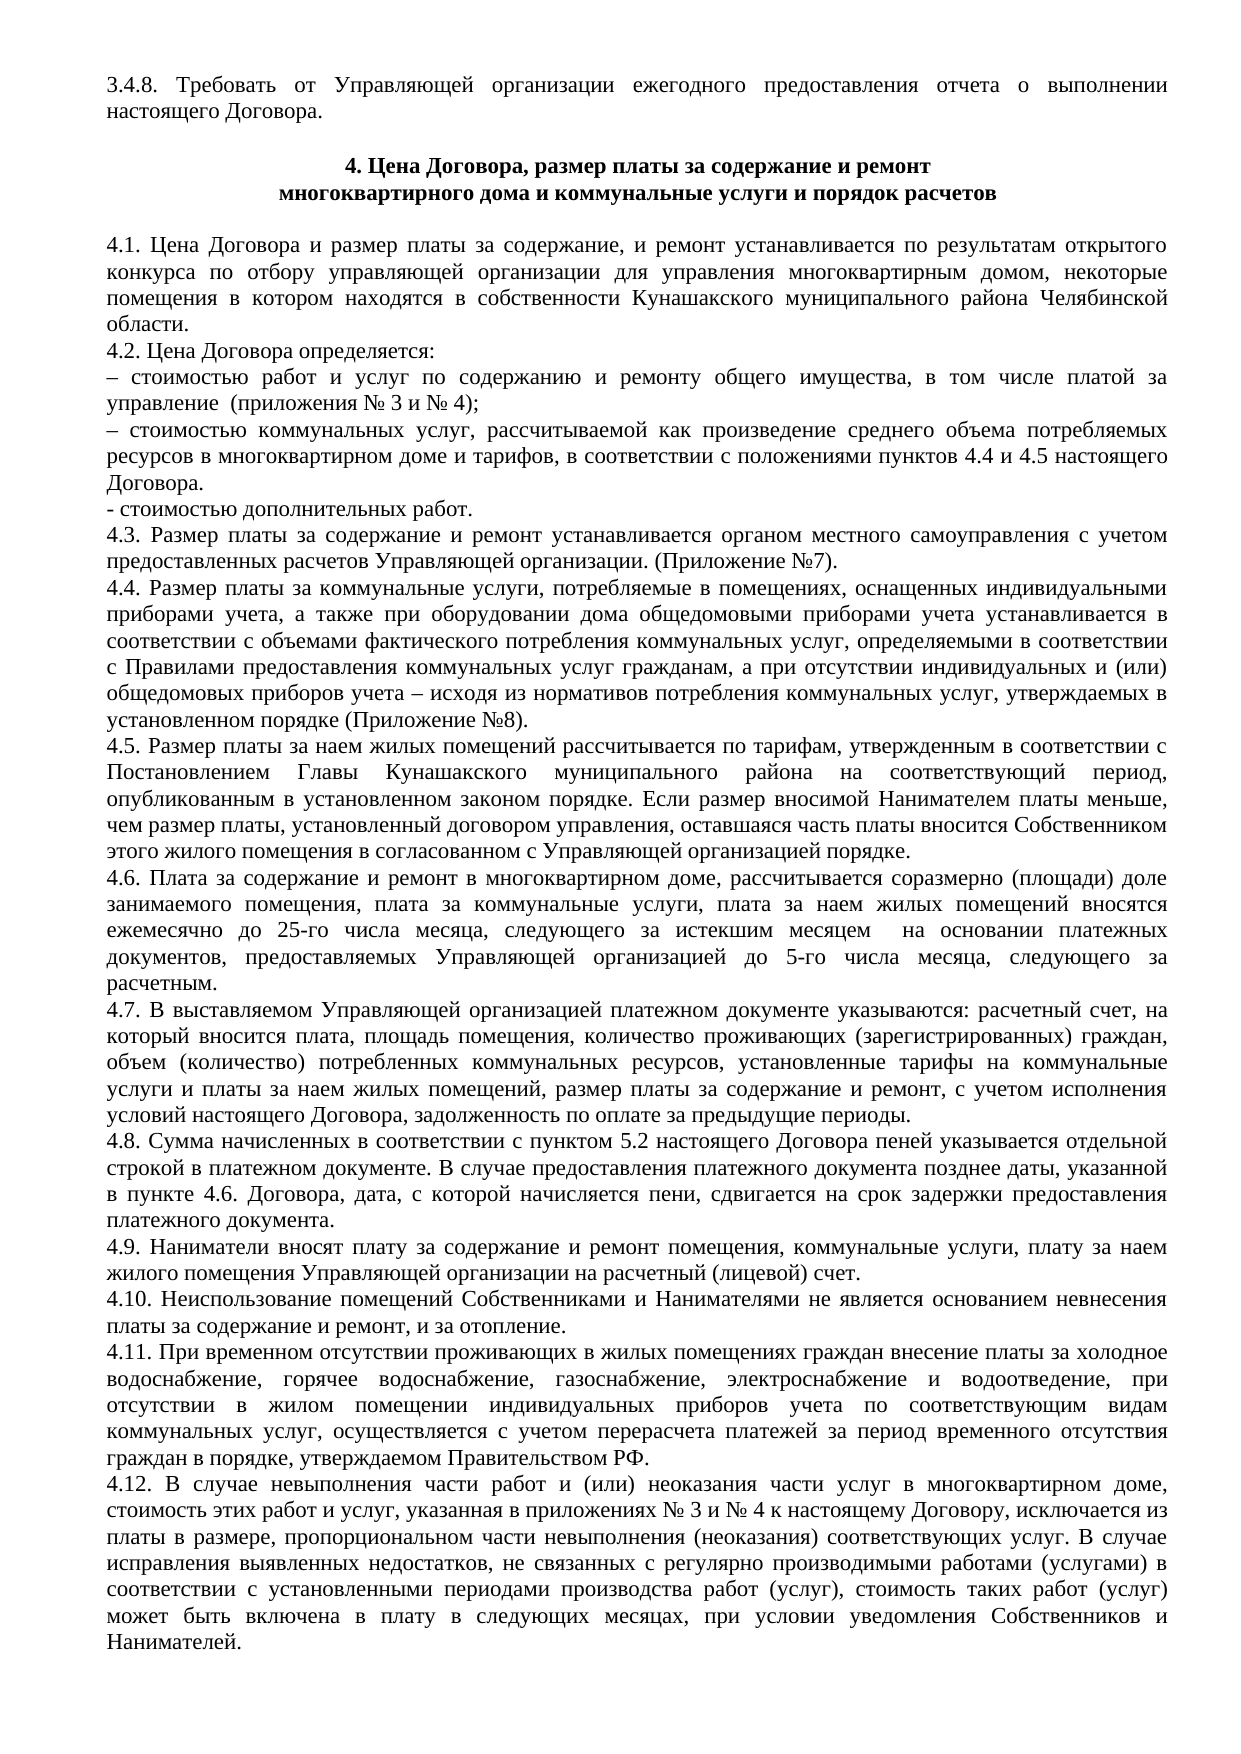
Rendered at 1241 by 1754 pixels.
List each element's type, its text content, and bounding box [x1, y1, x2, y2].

text 4.7. В выставляемом Управляющей организацией платежном документе указываются: расчетный счет, на который вносится плата, площадь помещения, количество проживающих (зарегистрированных) граждан, объем (количество) потребленных коммунальных ресурсов, установленные тарифы на коммунальные услуги и платы за наем жилых помещений, размер платы за содержание и ремонт, с учетом исполнения условий настоящего Договора, задолженность по оплате за предыдущие периоды. [106, 996, 1169, 1127]
text 4.3. Размер платы за содержание и ремонт устанавливается органом местного самоуправления с учетом предоставленных расчетов Управляющей организации. (Приложение №7). [106, 521, 1169, 574]
text 4.9. Наниматели вносят плату за содержание и ремонт помещения, коммунальные услуги, плату за наем жилого помещения Управляющей организации на расчетный (лицевой) счет. [106, 1233, 1169, 1286]
text 4. Цена Договора, размер платы за содержание и ремонт многоквартирного дома и коммунальные услуги и порядок расчетов [106, 152, 1169, 205]
text – стоимостью работ и услуг по содержанию и ремонту общего имущества, в том числе платой за управление (приложения № 3 и № 4); [106, 363, 1169, 416]
text 4.12. В случае невыполнения части работ и (или) неоказания части услуг в многоквартирном доме, стоимость этих работ и услуг, указанная в приложениях № 3 и № 4 к настоящему Договору, исключается из платы в размере, пропорциональном части невыполнения (неоказания) соответствующих услуг. В случае исправления выявленных недостатков, не связанных с регулярно производимыми работами (услугами) в соответствии с установленными периодами производства работ (услуг), стоимость таких работ (услуг) может быть включена в плату в следующих месяцах, при условии уведомления Собственников и Нанимателей. [106, 1470, 1169, 1654]
text 4.2. Цена Договора определяется: [106, 337, 1169, 363]
text 4.8. Сумма начисленных в соответствии с пунктом 5.2 настоящего Договора пеней указывается отдельной строкой в платежном документе. В случае предоставления платежного документа позднее даты, указанной в пункте 4.6. Договора, дата, с которой начисляется пени, сдвигается на срок задержки предоставления платежного документа. [106, 1127, 1169, 1233]
text 4.4. Размер платы за коммунальные услуги, потребляемые в помещениях, оснащенных индивидуальными приборами учета, а также при оборудовании дома общедомовыми приборами учета устанавливается в соответствии с объемами фактического потребления коммунальных услуг, определяемыми в соответствии с Правилами предоставления коммунальных услуг гражданам, а при отсутствии индивидуальных и (или) общедомовых приборов учета – исходя из нормативов потребления коммунальных услуг, утверждаемых в установленном порядке (Приложение №8). [106, 574, 1169, 732]
text 4.6. Плата за содержание и ремонт в многоквартирном доме, рассчитывается соразмерно (площади) доле занимаемого помещения, плата за коммунальные услуги, плата за наем жилых помещений вносятся ежемесячно до 25-го числа месяца, следующего за истекшим месяцем на основании платежных документов, предоставляемых Управляющей организацией до 5-го числа месяца, следующего за расчетным. [106, 864, 1169, 996]
text – стоимостью коммунальных услуг, рассчитываемой как произведение среднего объема потребляемых ресурсов в многоквартирном доме и тарифов, в соответствии с положениями пунктов 4.4 и 4.5 настоящего Договора. [106, 416, 1169, 495]
text 4.5. Размер платы за наем жилых помещений рассчитывается по тарифам, утвержденным в соответствии с Постановлением Главы Кунашакского муниципального района на соответствующий период, опубликованным в установленном законом порядке. Если размер вносимой Нанимателем платы меньше, чем размер платы, установленный договором управления, оставшаяся часть платы вносится Собственником этого жилого помещения в согласованном с Управляющей организацией порядке. [106, 732, 1169, 864]
text 4.1. Цена Договора и размер платы за содержание, и ремонт устанавливается по результатам открытого конкурса по отбору управляющей организации для управления многоквартирным домом, некоторые помещения в котором находятся в собственности Кунашакского муниципального района Челябинской области. [106, 231, 1169, 337]
text - стоимостью дополнительных работ. [106, 495, 1169, 521]
text 4.10. Неиспользование помещений Собственниками и Нанимателями не является основанием невнесения платы за содержание и ремонт, и за отопление. [106, 1286, 1169, 1338]
text 4.11. При временном отсутствии проживающих в жилых помещениях граждан внесение платы за холодное водоснабжение, горячее водоснабжение, газоснабжение, электроснабжение и водоотведение, при отсутствии в жилом помещении индивидуальных приборов учета по соответствующим видам коммунальных услуг, осуществляется с учетом перерасчета платежей за период временного отсутствия граждан в порядке, утверждаемом Правительством РФ. [106, 1338, 1169, 1470]
text 3.4.8. Требовать от Управляющей организации ежегодного предоставления отчета о выполнении настоящего Договора. [106, 71, 1169, 123]
